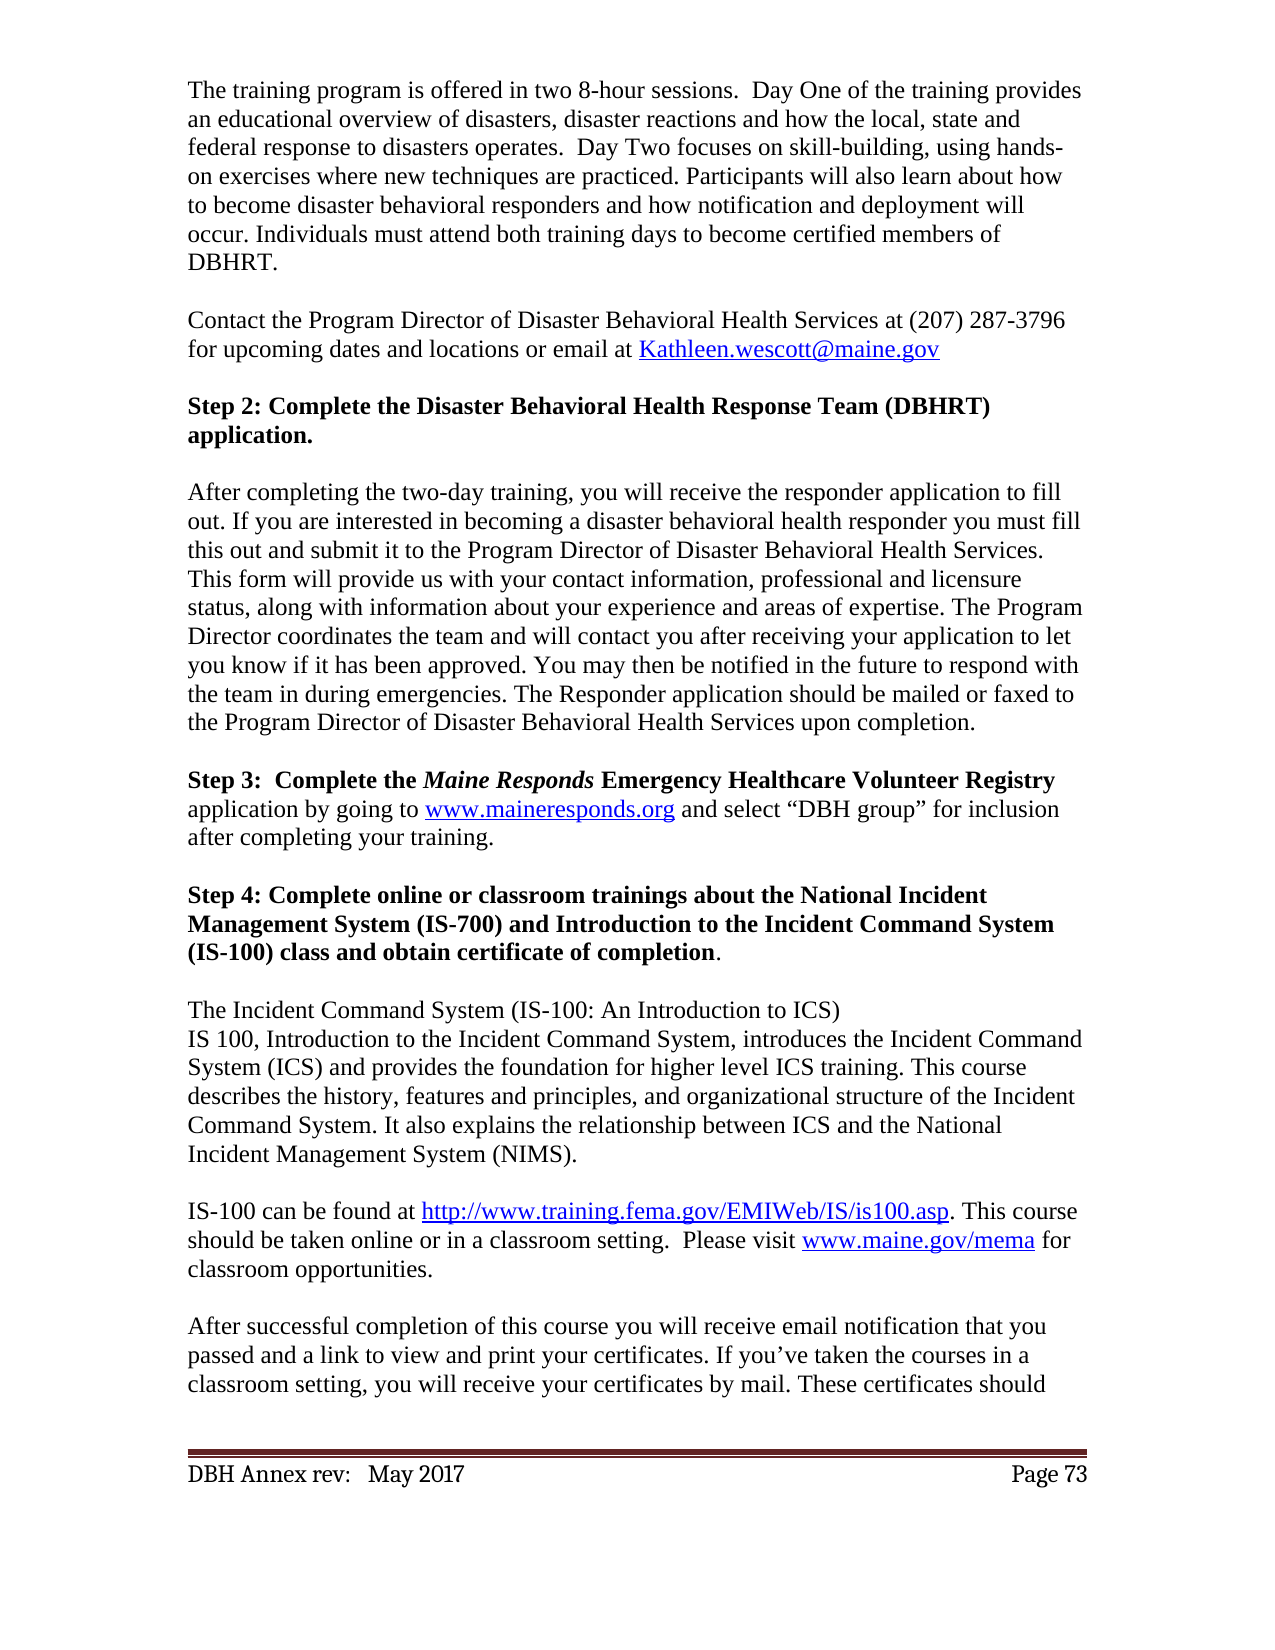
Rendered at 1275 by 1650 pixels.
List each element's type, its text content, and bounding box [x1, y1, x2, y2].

text IS 100, Introduction to the Incident Command System, introduces the Incident Command System (ICS) and provides the foundation for higher level ICS training. This course describes the history, features and principles, and organizational structure of the Incident Command System. It also explains the relationship between ICS and the National Incident Management System (NIMS). [187, 1024, 1087, 1167]
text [187, 1311, 1087, 1397]
text Step 4: Complete online or classroom trainings about the National Incident Management System (IS-700) and Introduction to the Incident Command System (IS-100) class and obtain certificate of completion. [187, 880, 1087, 966]
text The Incident Command System (IS-100: An Introduction to ICS) [187, 995, 1087, 1024]
text IS-100 can be found at http://www.training.fema.gov/EMIWeb/IS/is100.asp. This course should be taken online or in a classroom setting. Please visit www.maine.gov/mema for classroom opportunities. [187, 1196, 1087, 1282]
text Contact the Program Director of Disaster Behavioral Health Services at (207) 287-3796 for upcoming dates and locations or email at Kathleen.wescott@maine.gov [187, 305, 1087, 362]
text After completing the two-day training, you will receive the responder application to fill out. If you are interested in becoming a disaster behavioral health responder you must fill this out and submit it to the Program Director of Disaster Behavioral Health Services. This form will provide us with your contact information, professional and licensure status, along with information about your experience and areas of expertise. The Program Director coordinates the team and will contact you after receiving your application to let you know if it has been approved. You may then be notified in the future to respond with the team in during emergencies. The Responder application should be mailed or faxed to the Program Director of Disaster Behavioral Health Services upon completion. [187, 477, 1087, 736]
text Step 3: Complete the Maine Responds Emergency Healthcare Volunteer Registry application by going to www.maineresponds.org and select “DBH group” for inclusion after completing your training. [187, 765, 1087, 851]
text The training program is offered in two 8-hour sessions. Day One of the training provides an educational overview of disasters, disaster reactions and how the local, state and federal response to disasters operates. Day Two focuses on skill-building, using hands-on exercises where new techniques are practiced. Participants will also learn about how to become disaster behavioral responders and how notification and deployment will occur. Individuals must attend both training days to become certified members of DBHRT. [187, 75, 1087, 276]
text Step 2: Complete the Disaster Behavioral Health Response Team (DBHRT) application. [187, 391, 1087, 449]
